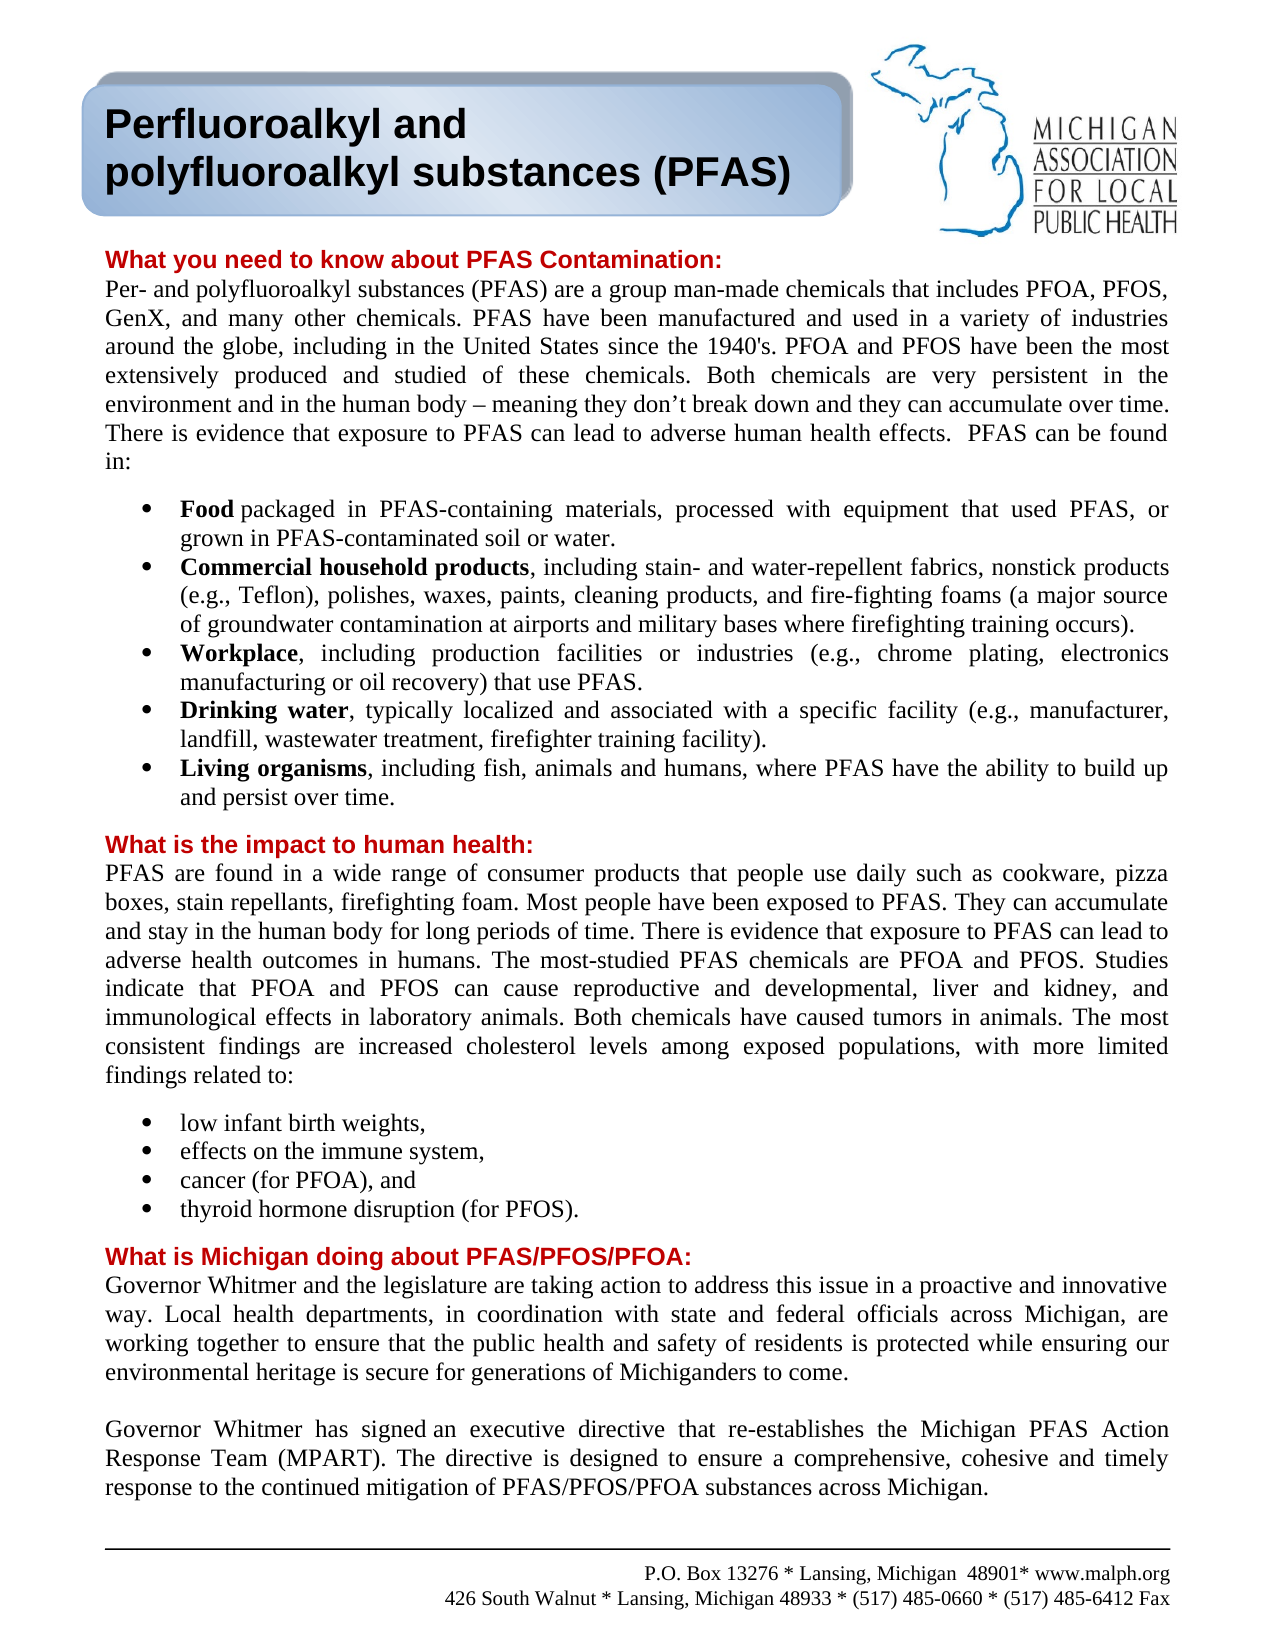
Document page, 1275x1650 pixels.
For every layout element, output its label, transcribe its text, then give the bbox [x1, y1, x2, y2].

list Drinking water, typically localized and associated with a specific facility (e.g., manufacturer, landfill, wastewater treatment, firefighter training facility). [142, 696, 1170, 753]
text What you need to know about PFAS Contamination: [105, 245, 1170, 274]
list Workplace, including production facilities or industries (e.g., chrome plating, electronics manufacturing or oil recovery) that use PFAS. [142, 638, 1170, 696]
text Governor Whitmer and the legislature are taking action to address this issue in a proactive and innovative way. Local health departments, in coordination with state and federal officials across Michigan, are working together to ensure that the public health and safety of residents is protected while ensuring our environmental heritage is secure for generations of Michiganders to come. [105, 1271, 1170, 1386]
text Governor Whitmer has signed an executive directive that re-establishes the Michigan PFAS Action Response Team (MPART). The directive is designed to ensure a comprehensive, cohesive and timely response to the continued mitigation of PFAS/PFOS/PFOA substances across Michigan. [105, 1414, 1170, 1501]
list Living organisms, including fish, animals and humans, where PFAS have the ability to build up and persist over time. [142, 753, 1170, 811]
picture [815, 4, 1275, 447]
text PFAS are found in a wide range of consumer products that people use daily such as cookware, pizza boxes, stain repellants, firefighting foam. Most people have been exposed to PFAS. They can accumulate and stay in the human body for long periods of time. There is evidence that exposure to PFAS can lead to adverse health outcomes in humans. The most-studied PFAS chemicals are PFOA and PFOS. Studies indicate that PFOA and PFOS can cause reproductive and developmental, liver and kidney, and immunological effects in laboratory animals. Both chemicals have caused tumors in animals. The most consistent findings are increased cholesterol levels among exposed populations, with more limited findings related to: [105, 858, 1170, 1088]
text What is Michigan doing about PFAS/PFOS/PFOA: [105, 1242, 1170, 1271]
text Per- and polyfluoroalkyl substances (PFAS) are a group man-made chemicals that includes PFOA, PFOS, GenX, and many other chemicals. PFAS have been manufactured and used in a variety of industries around the globe, including in the United States since the 1940's. PFOA and PFOS have been the most extensively produced and studied of these chemicals. Both chemicals are very persistent in the environment and in the human body – meaning they don’t break down and they can accumulate over time. There is evidence that exposure to PFAS can lead to adverse human health effects. PFAS can be found in: [105, 274, 1170, 475]
list Commercial household products, including stain- and water-repellent fabrics, nonstick products (e.g., Teflon), polishes, waxes, paints, cleaning products, and fire-fighting foams (a major source of groundwater contamination at airports and military bases where firefighting training occurs). [142, 552, 1170, 638]
text What is the impact to human health: [105, 830, 1170, 858]
list low infant birth weights, [142, 1108, 1170, 1136]
list cancer (for PFOA), and [142, 1165, 1170, 1194]
list Food packaged in PFAS-containing materials, processed with equipment that used PFAS, or grown in PFAS-contaminated soil or water. [142, 494, 1170, 552]
list thyroid hormone disruption (for PFOS). [142, 1194, 1170, 1223]
list effects on the immune system, [142, 1136, 1170, 1165]
